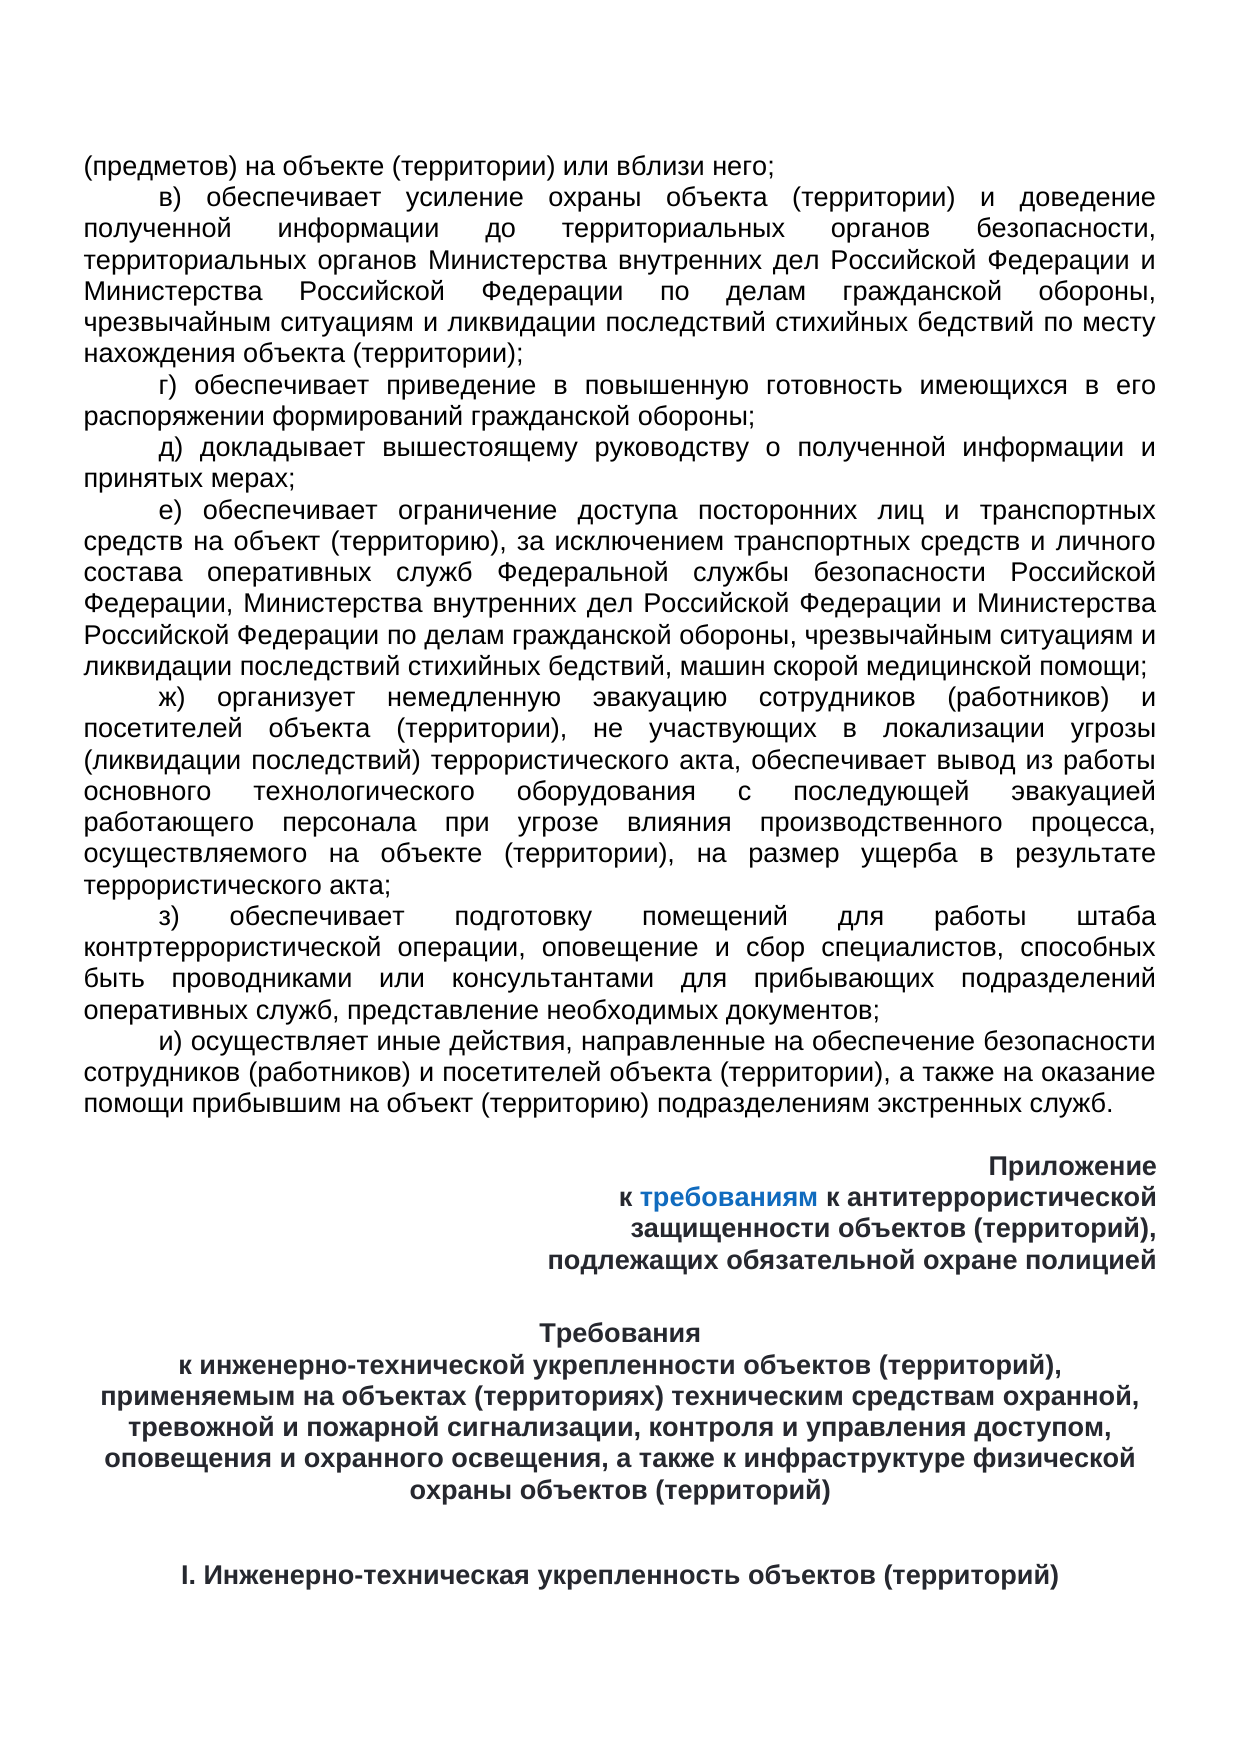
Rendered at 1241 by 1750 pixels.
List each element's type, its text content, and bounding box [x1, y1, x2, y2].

text г) обеспечивает приведение в повышенную готовность имеющихся в его распоряжении формирований гражданской обороны; [83, 369, 1157, 431]
subtitle Требования к инженерно-технической укрепленности объектов (территорий), применяемым на объектах (территориях) техническим средствам охранной, тревожной и пожарной сигнализации, контроля и управления доступом, оповещения и охранного освещения, а также к инфраструктуре физической охраны объектов (территорий) [83, 1317, 1157, 1505]
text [83, 150, 1157, 181]
text з) обеспечивает подготовку помещений для работы штаба контртеррористической операции, оповещение и сбор специалистов, способных быть проводниками или консультантами для прибывающих подразделений оперативных служб, представление необходимых документов; [83, 900, 1157, 1025]
text е) обеспечивает ограничение доступа посторонних лиц и транспортных средств на объект (территорию), за исключением транспортных средств и личного состава оперативных служб Федеральной службы безопасности Российской Федерации, Министерства внутренних дел Российской Федерации и Министерства Российской Федерации по делам гражданской обороны, чрезвычайным ситуациям и ликвидации последствий стихийных бедствий, машин скорой медицинской помощи; [83, 494, 1157, 681]
subtitle I. Инженерно-техническая укрепленность объектов (территорий) [83, 1559, 1157, 1590]
text Приложение к требованиям к антитеррористической защищенности объектов (территорий), подлежащих обязательной охране полицией [83, 1150, 1157, 1275]
text в) обеспечивает усиление охраны объекта (территории) и доведение полученной информации до территориальных органов безопасности, территориальных органов Министерства внутренних дел Российской Федерации и Министерства Российской Федерации по делам гражданской обороны, чрезвычайным ситуациям и ликвидации последствий стихийных бедствий по месту нахождения объекта (территории); [83, 181, 1157, 369]
text и) осуществляет иные действия, направленные на обеспечение безопасности сотрудников (работников) и посетителей объекта (территории), а также на оказание помощи прибывшим на объект (территорию) подразделениям экстренных служб. [83, 1025, 1157, 1119]
text д) докладывает вышестоящему руководству о полученной информации и принятых мерах; [83, 431, 1157, 494]
text ж) организует немедленную эвакуацию сотрудников (работников) и посетителей объекта (территории), не участвующих в локализации угрозы (ликвидации последствий) террористического акта, обеспечивает вывод из работы основного технологического оборудования с последующей эвакуацией работающего персонала при угрозе влияния производственного процесса, осуществляемого на объекте (территории), на размер ущерба в результате террористического акта; [83, 681, 1157, 900]
